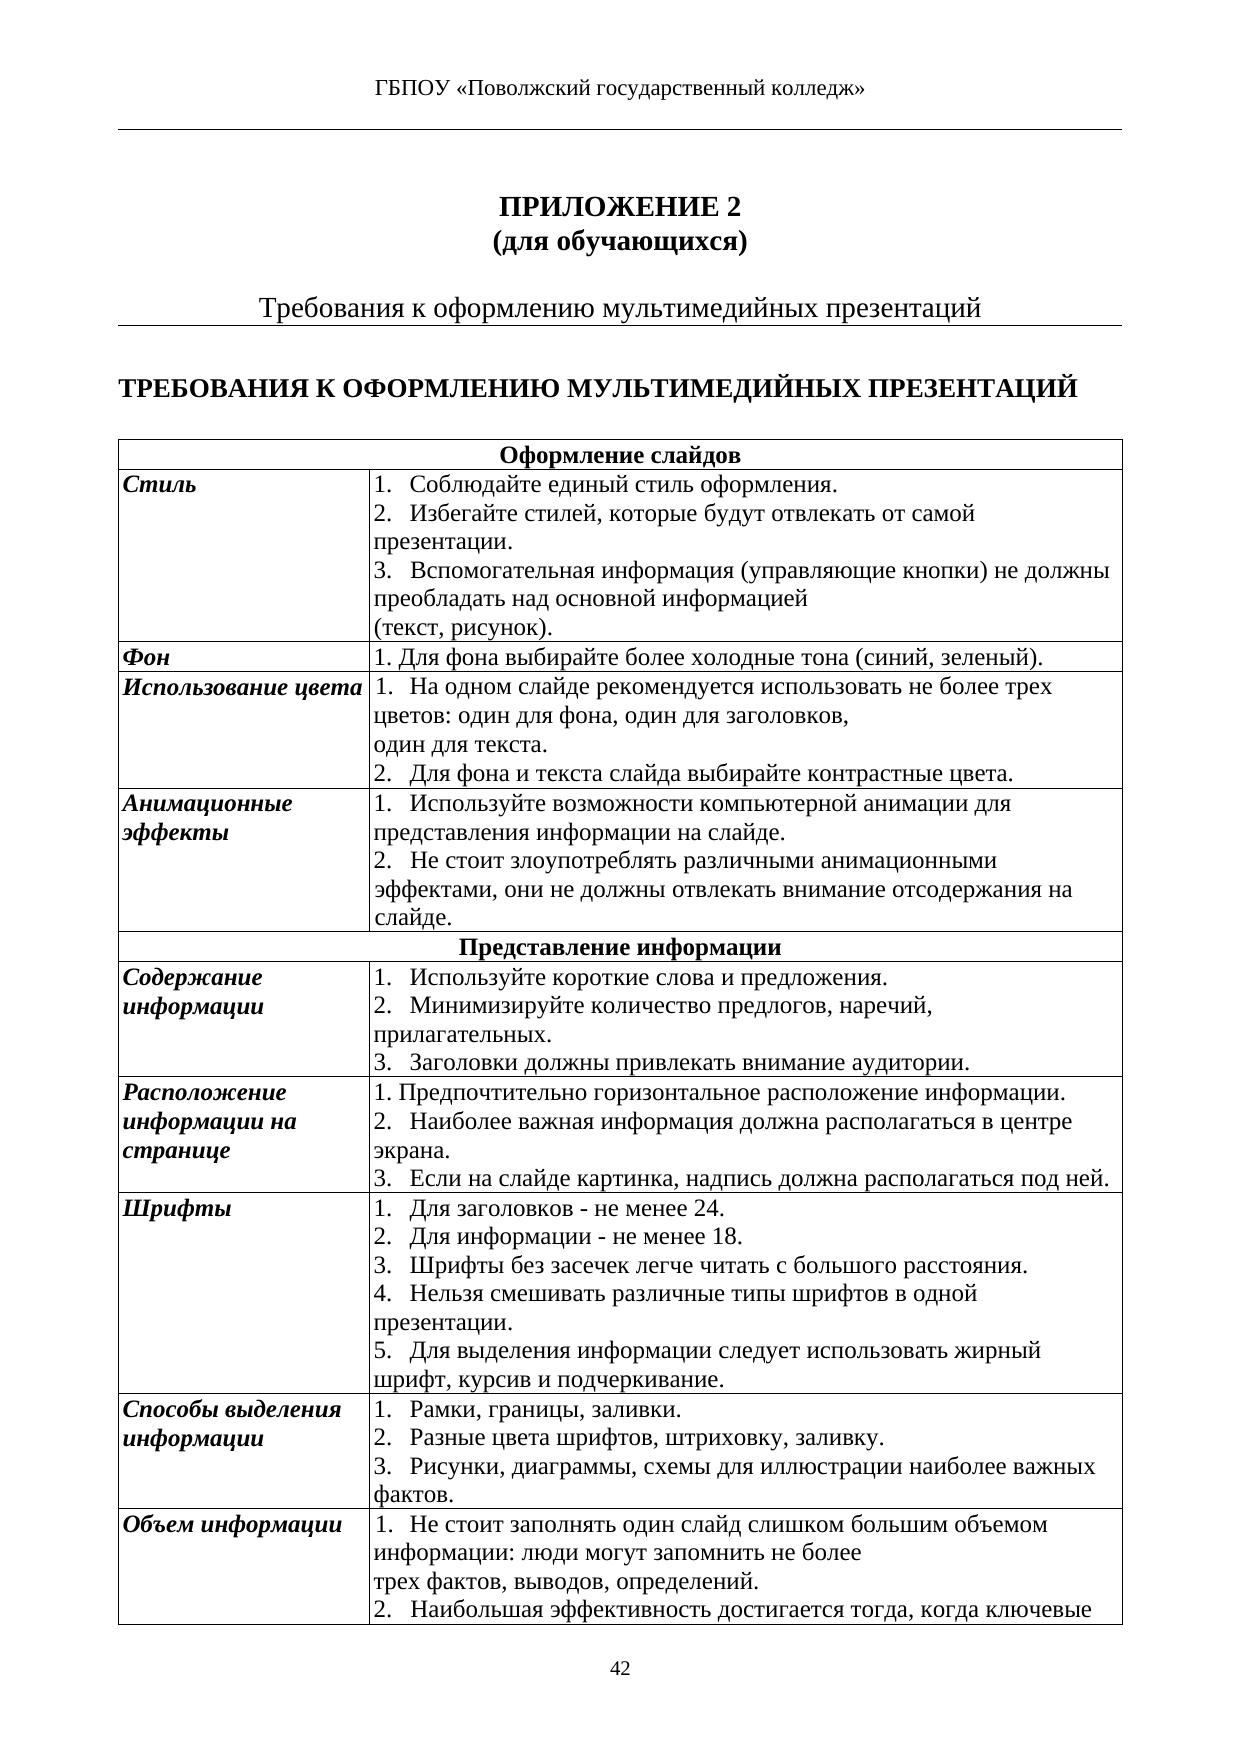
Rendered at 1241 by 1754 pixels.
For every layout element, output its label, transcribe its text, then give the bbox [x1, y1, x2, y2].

table_cell 1. Используйте возможности компьютерной анимации для представления информации на слайде. 2. Не стоит злоупотреблять различными анимационными эффектами, они не должны отвлекать внимание отсодержания на слайде. [370, 789, 1122, 931]
table_cell 1. Для фона выбирайте более холодные тона (синий, зеленый). [370, 642, 1122, 671]
table_cell 1. Соблюдайте единый стиль оформления. 2. Избегайте стилей, которые будут отвлекать от самой презентации. 3. Вспомогательная информация (управляющие кнопки) не должны преобладать над основной информацией (текст, рисунок). [370, 470, 1122, 641]
table_cell Анимационные эффекты [119, 789, 369, 931]
subtitle ПРИЛОЖЕНИЕ 2 (для обучающихся) Требования к оформлению мультимедийных презентаций [118, 189, 1122, 325]
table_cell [370, 1509, 1122, 1623]
table_cell Содержание информации [119, 962, 369, 1076]
text ТРЕБОВАНИЯ К ОФОРМЛЕНИЮ МУЛЬТИМЕДИЙНЫХ ПРЕЗЕНТАЦИЙ [118, 372, 1122, 403]
table_cell Объем информации [119, 1509, 369, 1623]
table_cell 1. Рамки, границы, заливки. 2. Разные цвета шрифтов, штриховку, заливку. 3. Рисунки, диаграммы, схемы для иллюстрации наиболее важных фактов. [370, 1394, 1122, 1508]
table_cell 1. На одном слайде рекомендуется использовать не более трех цветов: один для фона, один для заголовков, один для текста. 2. Для фона и текста слайда выбирайте контрастные цвета. [370, 672, 1122, 787]
table_cell Шрифты [119, 1193, 369, 1393]
table_cell Представление информации [119, 932, 1122, 961]
table_cell Фон [119, 642, 369, 671]
table_cell 1. Предпочтительно горизонтальное расположение информации. 2. Наиболее важная информация должна располагаться в центре экрана. 3. Если на слайде картинка, надпись должна располагаться под ней. [370, 1077, 1122, 1192]
table_cell Использование цвета [119, 672, 369, 787]
table_cell 1. Используйте короткие слова и предложения. 2. Минимизируйте количество предлогов, наречий, прилагательных. 3. Заголовки должны привлекать внимание аудитории. [370, 962, 1122, 1076]
table_cell Расположение информации на странице [119, 1077, 369, 1192]
table_header Оформление слайдов [119, 440, 1122, 468]
table_cell Способы выделения информации [119, 1394, 369, 1508]
table_cell Стиль [119, 470, 369, 641]
table_cell 1. Для заголовков - не менее 24. 2. Для информации - не менее 18. 3. Шрифты без засечек легче читать с большого расстояния. 4. Нельзя смешивать различные типы шрифтов в одной презентации. 5. Для выделения информации следует использовать жирный шрифт, курсив и подчеркивание. [370, 1193, 1122, 1393]
